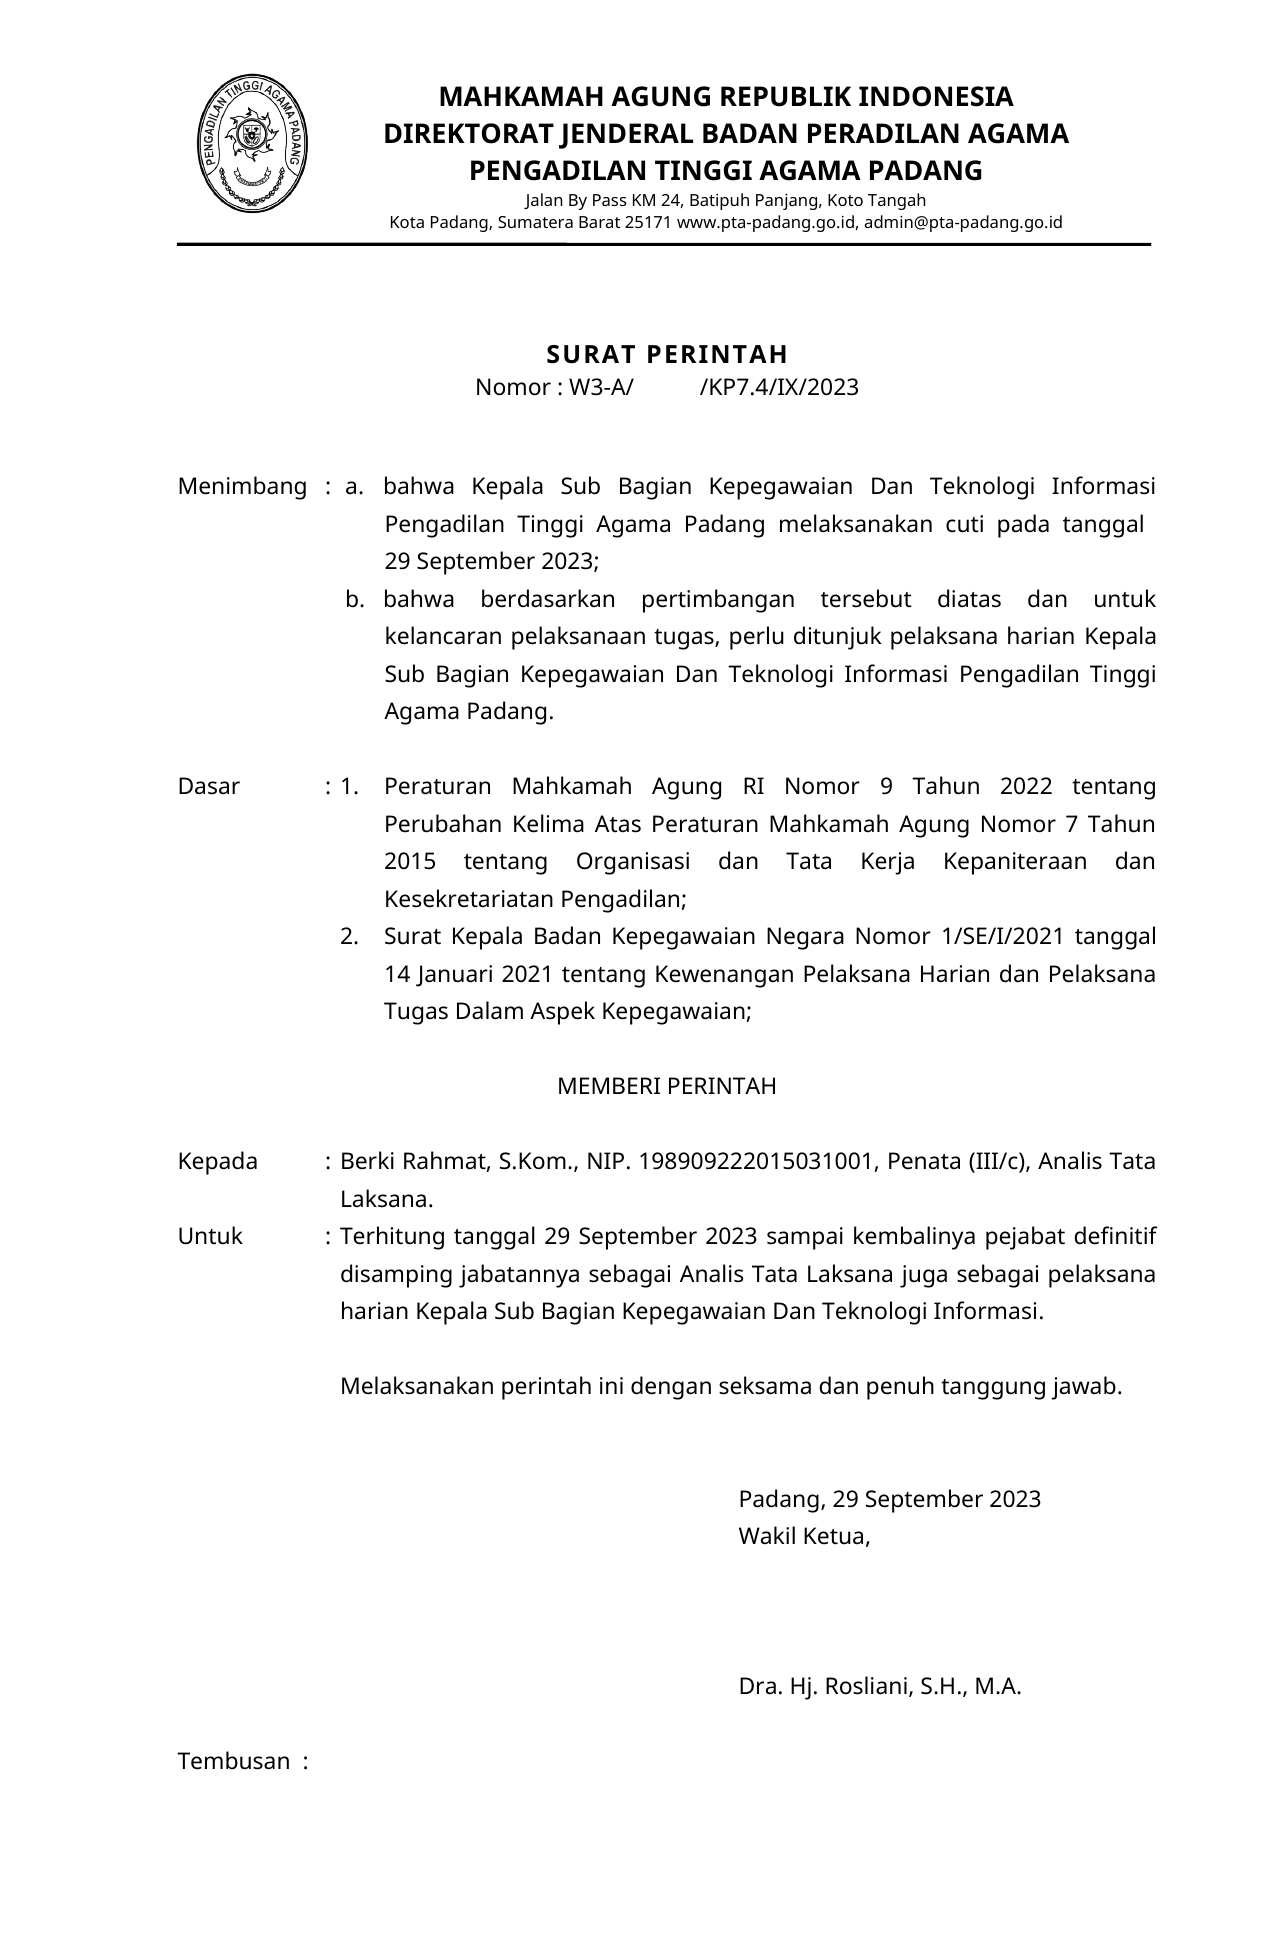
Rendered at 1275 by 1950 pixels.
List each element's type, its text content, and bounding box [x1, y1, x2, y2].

text Menimbang : a. bahwa Kepala Sub Bagian Kepegawaian Dan Teknologi Informasi Pengadilan Tinggi Agama Padang melaksanakan cuti pada tanggal 29 September 2023; [177, 470, 1157, 576]
text Melaksanakan perintah ini dengan seksama dan penuh tanggung jawab. [177, 1370, 1157, 1401]
text Wakil Ketua, [738, 1520, 1157, 1551]
text MEMBERI PERINTAH [177, 1070, 1157, 1101]
text Padang, 29 September 2023 [738, 1482, 1157, 1514]
text 2. Surat Kepala Badan Kepegawaian Negara Nomor 1/SE/I/2021 tanggal 14 Januari 2021 tentang Kewenangan Pelaksana Harian dan Pelaksana Tugas Dalam Aspek Kepegawaian; [177, 920, 1157, 1026]
text Nomor : W3-A/ /KP7.4/IX/2023 [177, 371, 1157, 402]
text PENGADILAN TINGGI AGAMA PADANG [308, 151, 1157, 188]
text Kota Padang, Sumatera Barat 25171 www.pta-padang.go.id, admin@pta-padang.go.id [295, 211, 1157, 233]
text Tembusan : [177, 1745, 1157, 1776]
text Untuk : Terhitung tanggal 29 September 2023 sampai kembalinya pejabat definitif disamping jabatannya sebagai Analis Tata Laksana juga sebagai pelaksana harian Kepala Sub Bagian Kepegawaian Dan Teknologi Informasi. [177, 1220, 1157, 1326]
text Dasar : 1. Peraturan Mahkamah Agung RI Nomor 9 Tahun 2022 tentang Perubahan Kelima Atas Peraturan Mahkamah Agung Nomor 7 Tahun 2015 tentang Organisasi dan Tata Kerja Kepaniteraan dan Kesekretariatan Pengadilan; [177, 770, 1157, 914]
text Kepada : Berki Rahmat, S.Kom., NIP. 198909222015031001, Penata (III/c), Analis Tata Laksana. [177, 1145, 1157, 1214]
text Jalan By Pass KM 24, Batipuh Panjang, Koto Tangah [308, 188, 1157, 211]
text Dra. Hj. Rosliani, S.H., M.A. [738, 1670, 1157, 1701]
text SURAT PERINTAH [177, 337, 1157, 371]
text b. bahwa berdasarkan pertimbangan tersebut diatas dan untuk kelancaran pelaksanaan tugas, perlu ditunjuk pelaksana harian Kepala Sub Bagian Kepegawaian Dan Teknologi Informasi Pengadilan Tinggi Agama Padang. [177, 582, 1157, 726]
text DIREKTORAT JENDERAL BADAN PERADILAN AGAMA [308, 114, 1157, 151]
text MAHKAMAH AGUNG REPUBLIK INDONESIA [308, 77, 1157, 114]
picture [196, 73, 308, 214]
